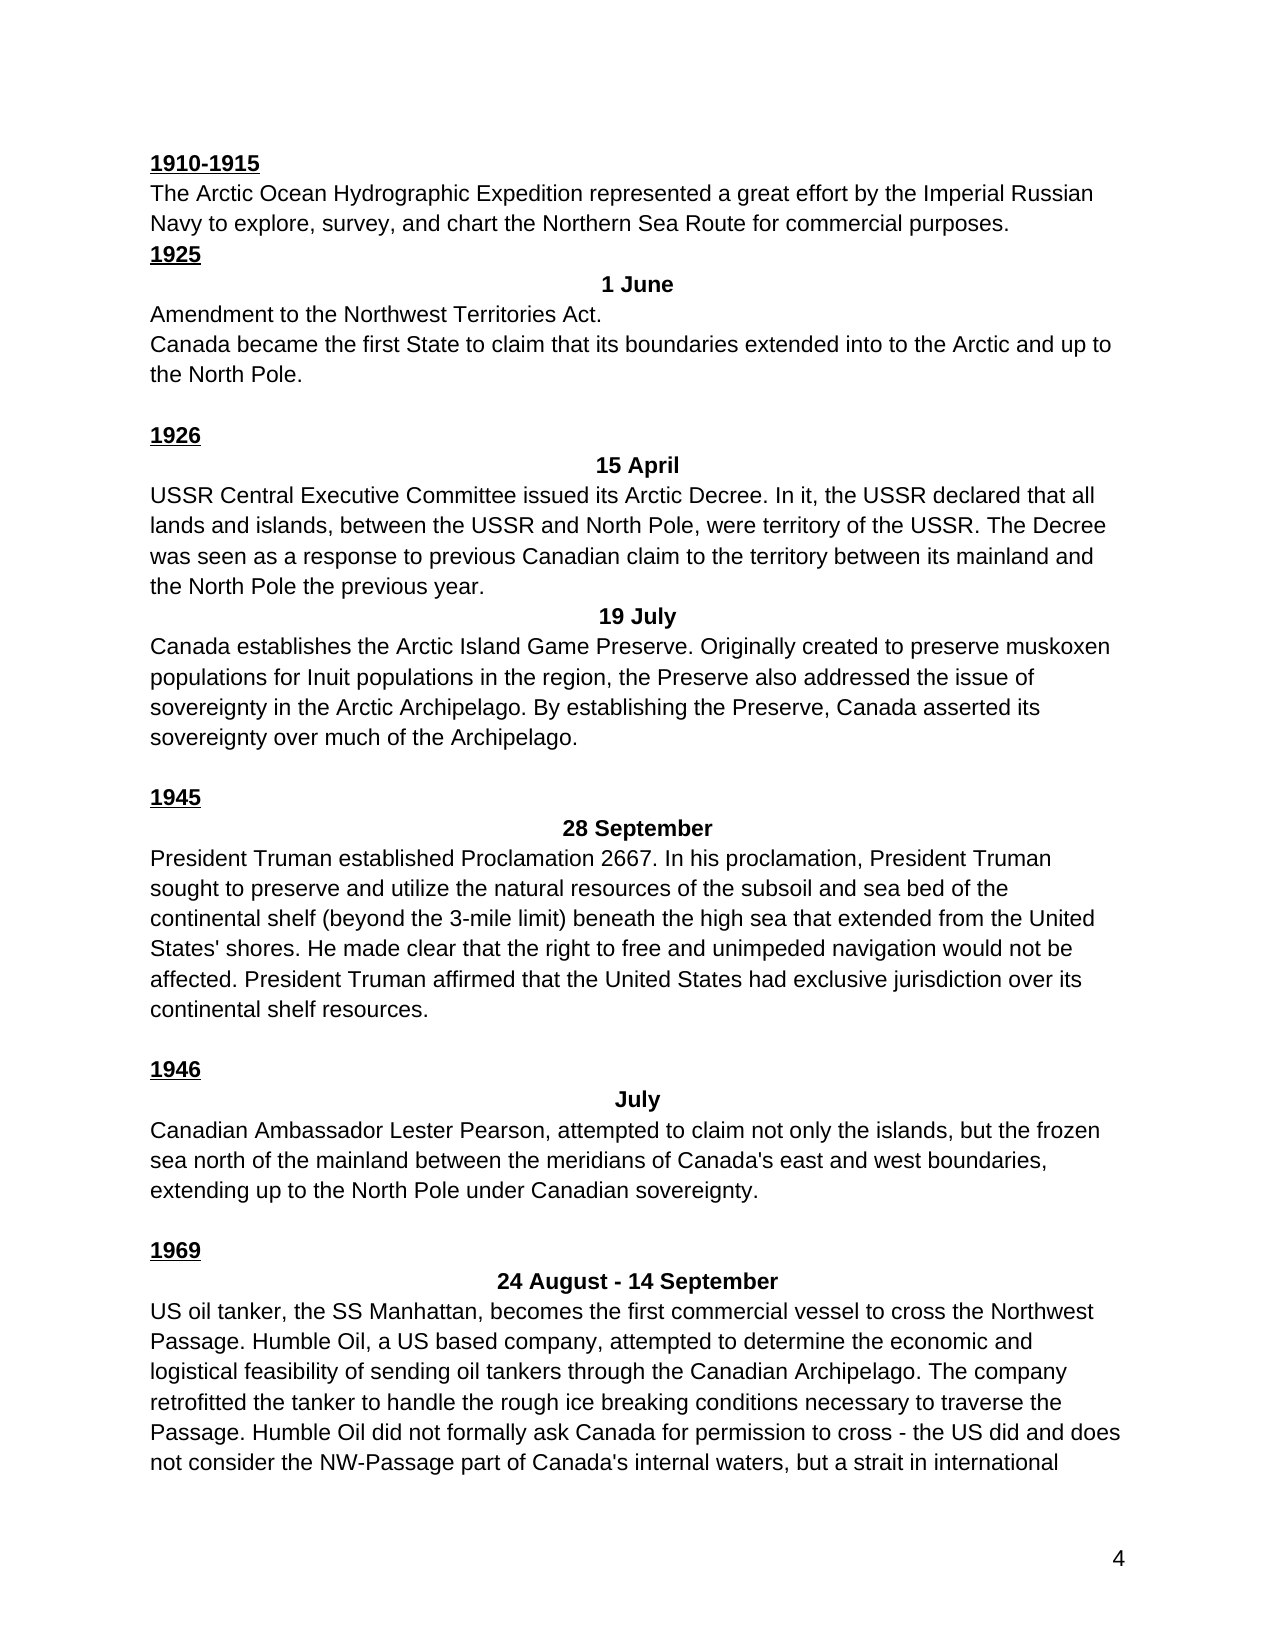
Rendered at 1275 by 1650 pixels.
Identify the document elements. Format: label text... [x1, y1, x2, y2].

subtitle 24 August - 14 September [150, 1268, 1125, 1294]
text 1946 [150, 1056, 1125, 1083]
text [150, 1298, 1125, 1475]
text 1969 [150, 1237, 1125, 1264]
text Canada establishes the Arctic Island Game Preserve. Originally created to preserve muskoxen populations for Inuit populations in the region, the Preserve also addressed the issue of sovereignty in the Arctic Archipelago. By establishing the Preserve, Canada asserted its sovereignty over much of the Archipelago. [150, 633, 1125, 750]
text Canada became the first State to claim that its boundaries extended into to the Arctic and up to the North Pole. [150, 331, 1125, 388]
text President Truman established Proclamation 2667. In his proclamation, President Truman sought to preserve and utilize the natural resources of the subsoil and sea bed of the continental shelf (beyond the 3-mile limit) beneath the high sea that extended from the United States' shores. He made clear that the right to free and unimpeded navigation would not be affected. President Truman affirmed that the United States had exclusive jurisdiction over its continental shelf resources. [150, 845, 1125, 1022]
text USSR Central Executive Committee issued its Arctic Decree. In it, the USSR declared that all lands and islands, between the USSR and North Pole, were territory of the USSR. The Decree was seen as a response to previous Canadian claim to the territory between its mainland and the North Pole the previous year. [150, 482, 1125, 599]
text 19 July [150, 603, 1125, 629]
subtitle 28 September [150, 814, 1125, 841]
text 1910-1915 [150, 150, 1125, 176]
text The Arctic Ocean Hydrographic Expedition represented a great effort by the Imperial Russian Navy to explore, survey, and chart the Northern Sea Route for commercial purposes. [150, 180, 1125, 237]
subtitle 15 April [150, 452, 1125, 478]
text Amendment to the Northwest Territories Act. [150, 301, 1125, 327]
subtitle 1 June [150, 271, 1125, 297]
subtitle July [150, 1086, 1125, 1113]
text Canadian Ambassador Lester Pearson, attempted to claim not only the islands, but the frozen sea north of the mainland between the meridians of Canada's east and west boundaries, extending up to the North Pole under Canadian sovereignty. [150, 1117, 1125, 1203]
text 1945 [150, 784, 1125, 811]
text 1925 [150, 241, 1125, 267]
text 1926 [150, 422, 1125, 448]
